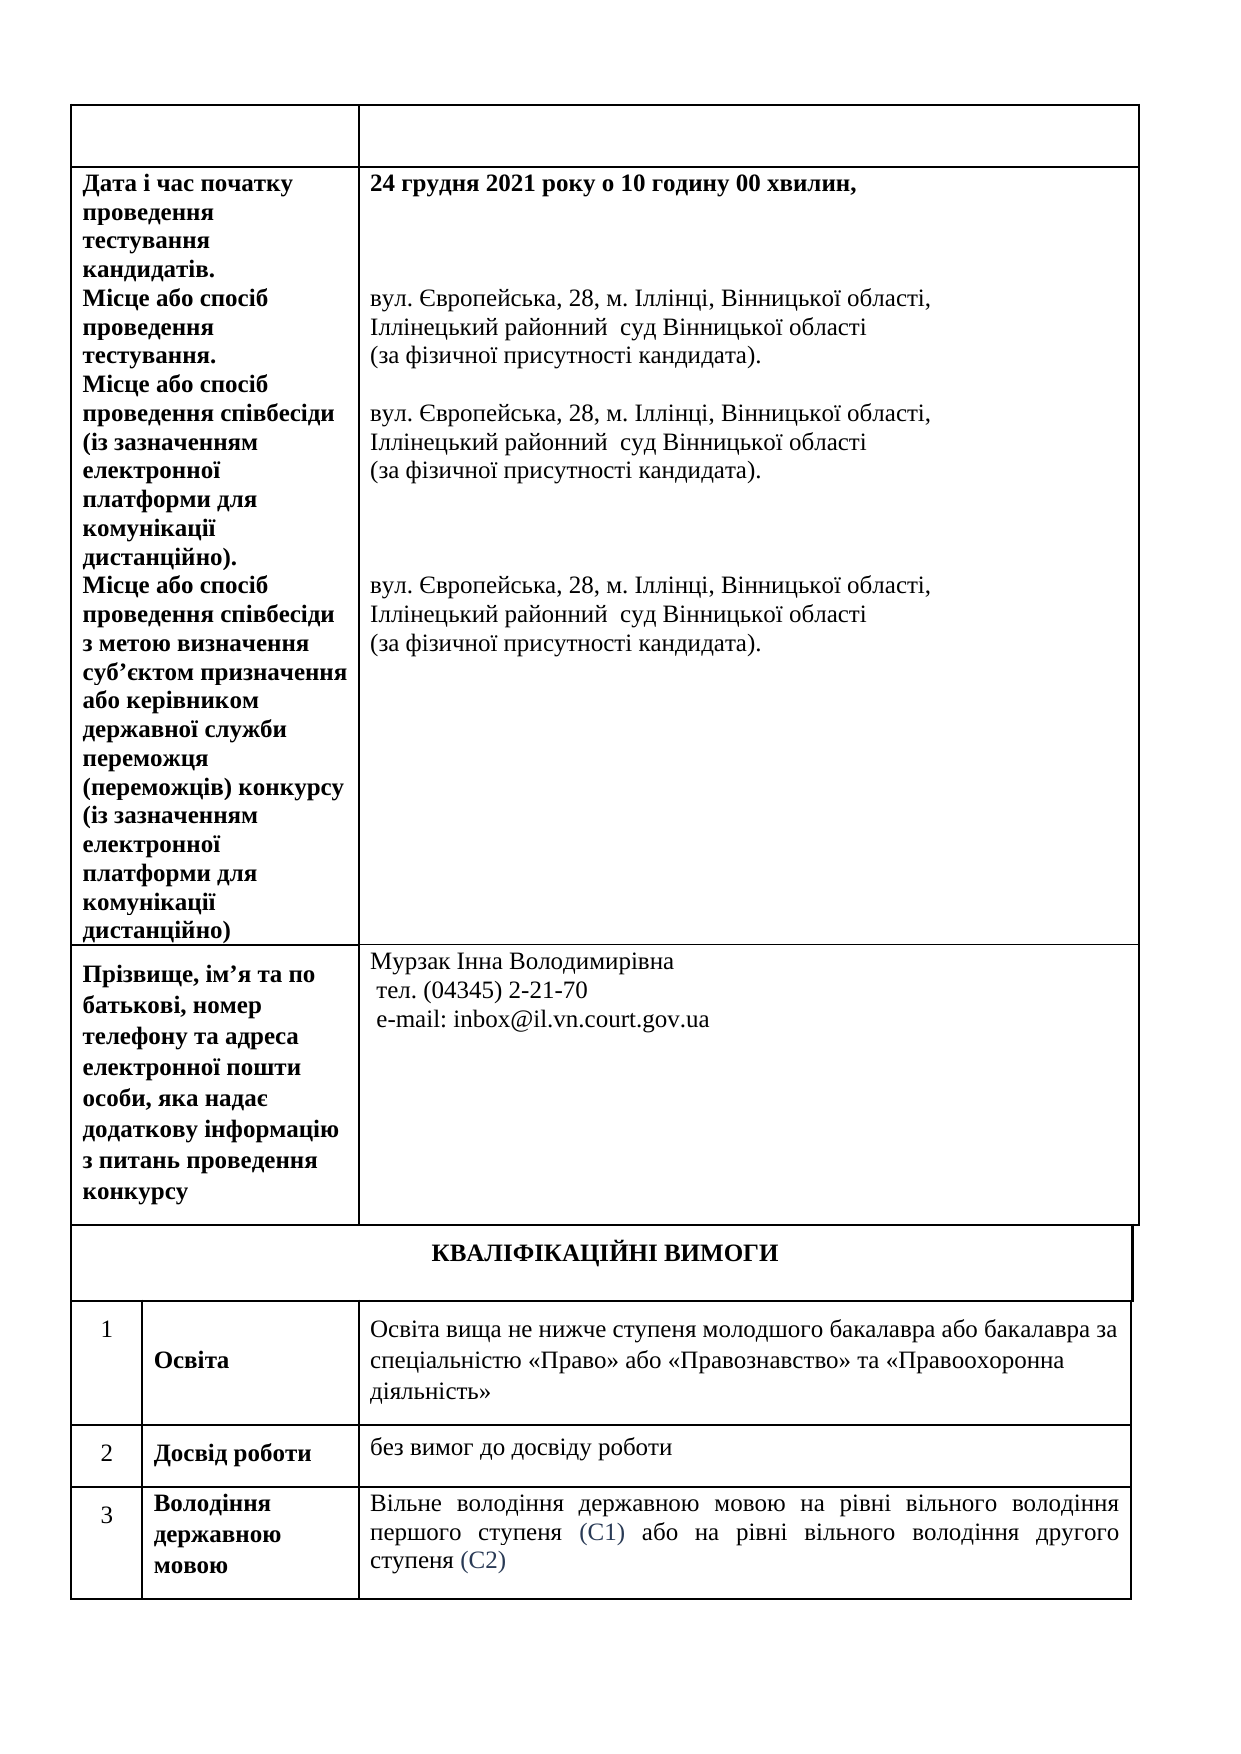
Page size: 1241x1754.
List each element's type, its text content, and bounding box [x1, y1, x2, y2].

table_cell Досвід роботи [143, 1426, 358, 1486]
table_cell Володіння державною мовою [143, 1488, 358, 1597]
table_cell 24 грудня 2021 року о 10 годину 00 хвилин, вул. Європейська, 28, м. Іллінці, Вінницької області, Іллінецький районний суд Вінницької області (за фізичної присутності кандидата). вул. Європейська, 28, м. Іллінці, Вінницької області, Іллінецький районний суд Вінницької області (за фізичної присутності кандидата). вул. Європейська, 28, м. Іллінці, Вінницької області, Іллінецький районний суд Вінницької області (за фізичної присутності кандидата). [360, 168, 1138, 944]
table_cell КВАЛІФІКАЦІЙНІ ВИМОГИ [72, 1226, 1131, 1299]
table_cell Мурзак Інна Володимирівна тел. (04345) 2-21-70 е-mail: inbox@il.vn.court.gov.ua [360, 945, 1138, 1223]
table_cell Вільне володіння державною мовою на рівні вільного володіння першого ступеня (C1) або на рівні вільного володіння другого ступеня (C2) [360, 1488, 1130, 1597]
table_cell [72, 106, 358, 166]
table_cell 1 [72, 1302, 141, 1424]
table_cell Прізвище, ім’я та по батькові, номер телефону та адреса електронної пошти особи, яка надає додаткову інформацію з питань проведення конкурсу [72, 946, 358, 1223]
table_cell 3 [72, 1488, 141, 1597]
table_cell Освіта [143, 1302, 358, 1424]
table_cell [360, 106, 1138, 166]
table_cell Дата і час початку проведення тестування кандидатів. Місце або спосіб проведення тестування. Місце або спосіб проведення співбесіди (із зазначенням електронної платформи для комунікації дистанційно). Місце або спосіб проведення співбесіди з метою визначення суб’єктом призначення або керівником державної служби переможця (переможців) конкурсу (із зазначенням електронної платформи для комунікації дистанційно) [208, 168, 358, 944]
table_cell Освіта вища не нижче ступеня молодшого бакалавра або бакалавра за спеціальністю «Право» або «Правознавство» та «Правоохоронна діяльність» [360, 1302, 1130, 1424]
table_cell 2 [72, 1426, 141, 1486]
table_cell без вимог до досвіду роботи [360, 1426, 1130, 1486]
